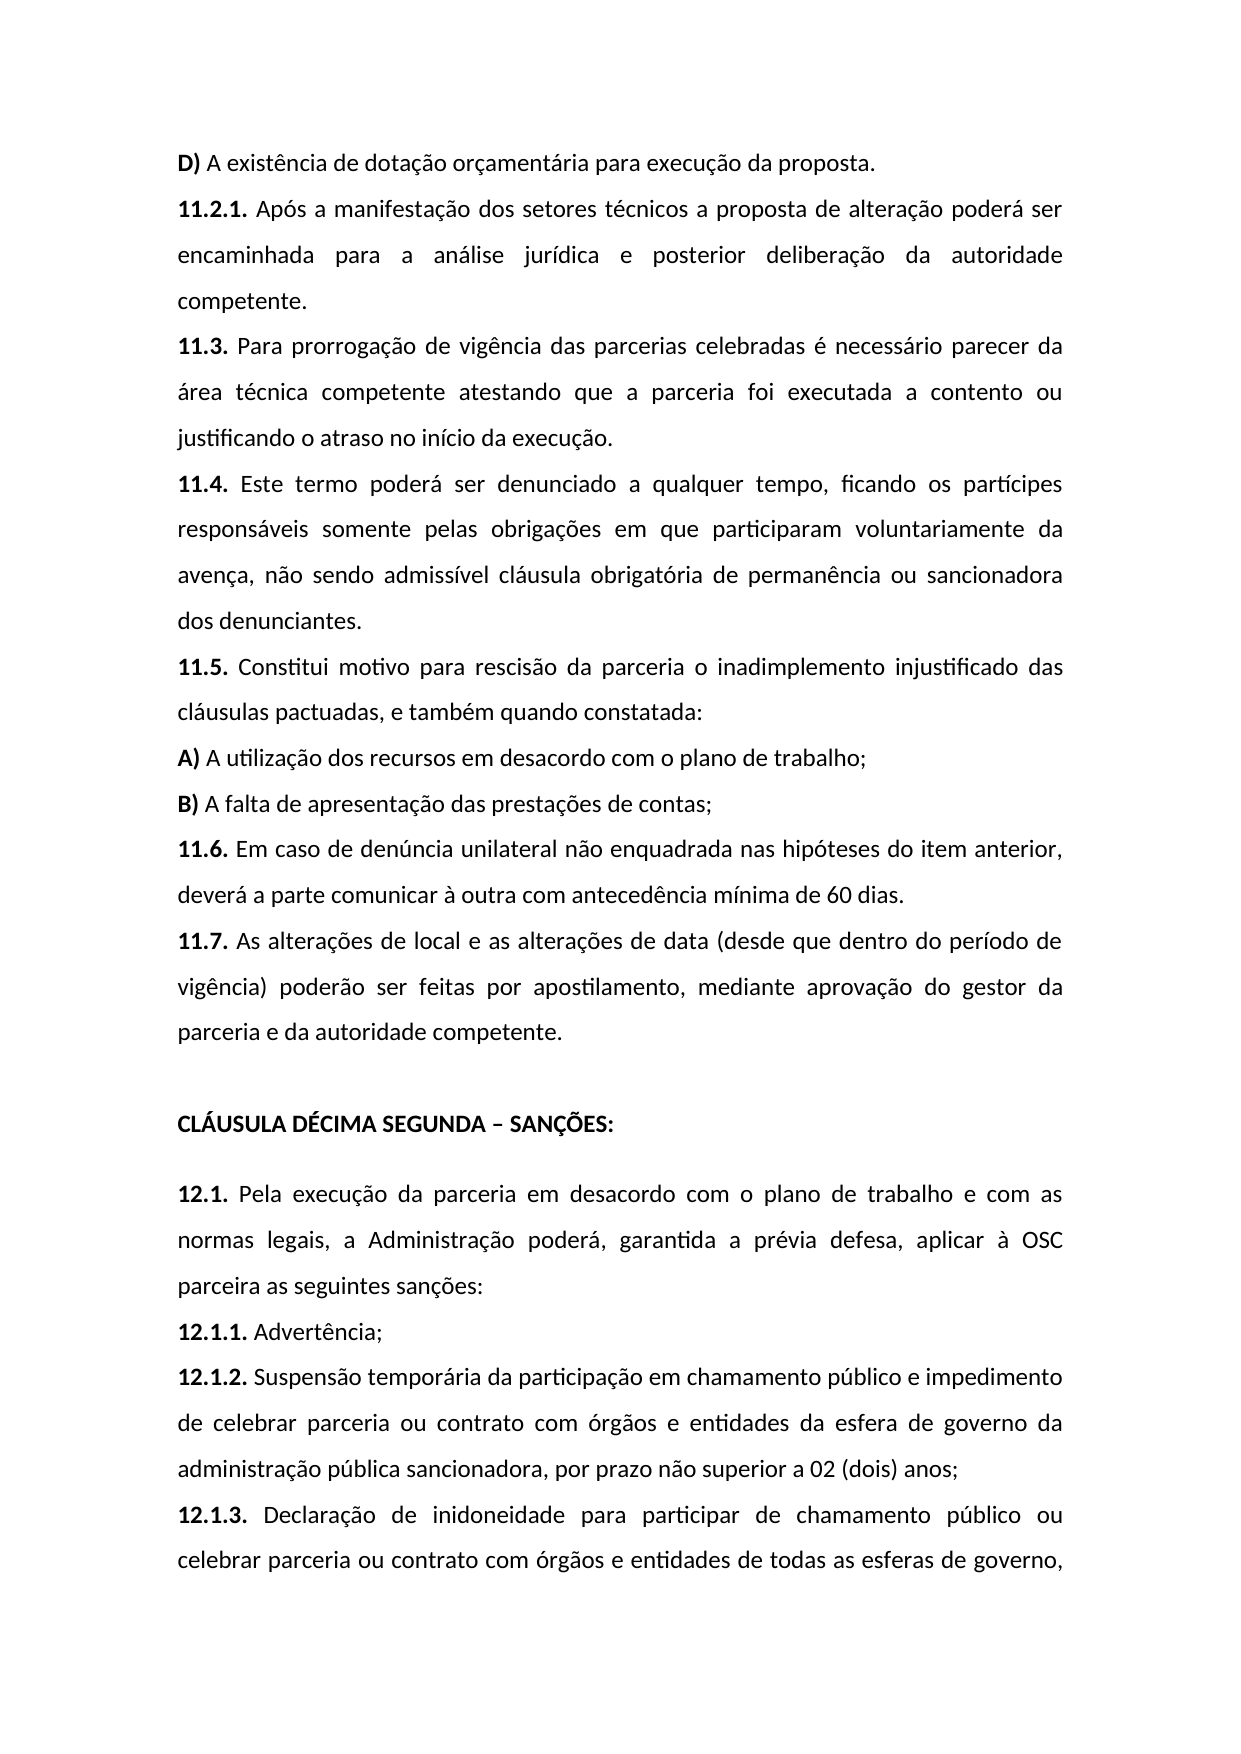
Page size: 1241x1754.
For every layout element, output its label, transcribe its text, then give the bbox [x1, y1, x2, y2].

text 11.5. Constitui motivo para rescisão da parceria o inadimplemento injustificado das cláusulas pactuadas, e também quando constatada: [177, 651, 1063, 727]
text 12.1.1. Advertência; [177, 1316, 1063, 1346]
text 12.1.2. Suspensão temporária da participação em chamamento público e impedimento de celebrar parceria ou contrato com órgãos e entidades da esfera de governo da administração pública sancionadora, por prazo não superior a 02 (dois) anos; [177, 1362, 1063, 1483]
text 11.4. Este termo poderá ser denunciado a qualquer tempo, ficando os partícipes responsáveis somente pelas obrigações em que participaram voluntariamente da avença, não sendo admissível cláusula obrigatória de permanência ou sancionadora dos denunciantes. [177, 468, 1063, 635]
text 11.7. As alterações de local e as alterações de data (desde que dentro do período de vigência) poderão ser feitas por apostilamento, mediante aprovação do gestor da parceria e da autoridade competente. [177, 925, 1063, 1047]
text A) A utilização dos recursos em desacordo com o plano de trabalho; [177, 742, 1063, 773]
text D) A existência de dotação orçamentária para execução da proposta. [177, 148, 1063, 178]
text 11.6. Em caso de denúncia unilateral não enquadrada nas hipóteses do item anterior, deverá a parte comunicar à outra com antecedência mínima de 60 dias. [177, 833, 1063, 910]
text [177, 1499, 1063, 1575]
text CLÁUSULA DÉCIMA SEGUNDA – SANÇÕES: [177, 1108, 1063, 1138]
text 12.1. Pela execução da parceria em desacordo com o plano de trabalho e com as normas legais, a Administração poderá, garantida a prévia defesa, aplicar à OSC parceira as seguintes sanções: [177, 1179, 1063, 1301]
text 11.2.1. Após a manifestação dos setores técnicos a proposta de alteração poderá ser encaminhada para a análise jurídica e posterior deliberação da autoridade competente. [177, 193, 1063, 315]
text 11.3. Para prorrogação de vigência das parcerias celebradas é necessário parecer da área técnica competente atestando que a parceria foi executada a contento ou justificando o atraso no início da execução. [177, 331, 1063, 452]
text B) A falta de apresentação das prestações de contas; [177, 788, 1063, 818]
